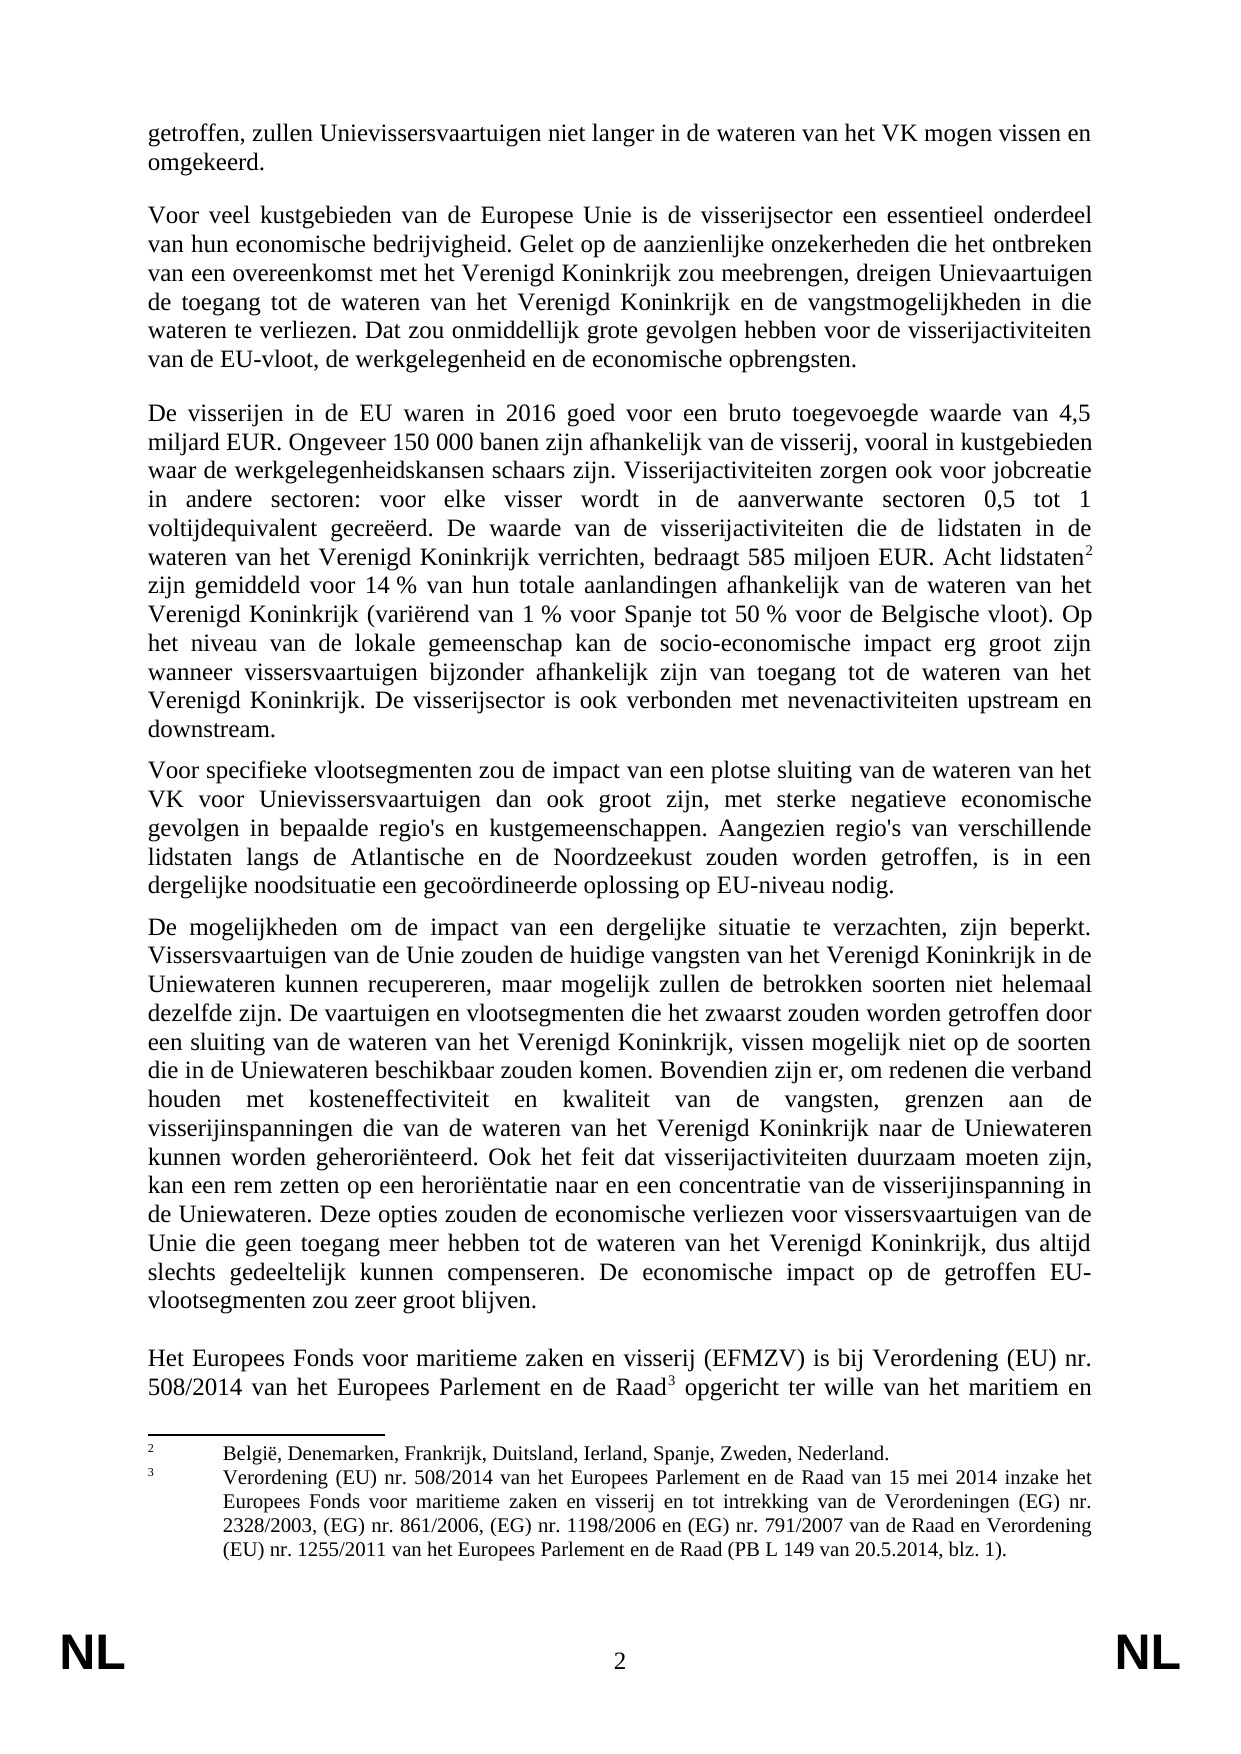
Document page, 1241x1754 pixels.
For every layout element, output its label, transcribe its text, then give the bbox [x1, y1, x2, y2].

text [148, 1343, 1093, 1401]
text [148, 118, 1093, 176]
text De mogelijkheden om de impact van een dergelijke situatie te verzachten, zijn beperkt. Vissersvaartuigen van de Unie zouden de huidige vangsten van het Verenigd Koninkrijk in de Uniewateren kunnen recupereren, maar mogelijk zullen de betrokken soorten niet helemaal dezelfde zijn. De vaartuigen en vlootsegmenten die het zwaarst zouden worden getroffen door een sluiting van de wateren van het Verenigd Koninkrijk, vissen mogelijk niet op de soorten die in de Uniewateren beschikbaar zouden komen. Bovendien zijn er, om redenen die verband houden met kosteneffectiviteit en kwaliteit van de vangsten, grenzen aan de visserijinspanningen die van de wateren van het Verenigd Koninkrijk naar de Uniewateren kunnen worden geheroriënteerd. Ook het feit dat visserijactiviteiten duurzaam moeten zijn, kan een rem zetten op een heroriëntatie naar en een concentratie van de visserijinspanning in de Uniewateren. Deze opties zouden de economische verliezen voor vissersvaartuigen van de Unie die geen toegang meer hebben tot de wateren van het Verenigd Koninkrijk, dus altijd slechts gedeeltelijk kunnen compenseren. De economische impact op de getroffen EU-vlootsegmenten zou zeer groot blijven. [148, 912, 1093, 1314]
text De visserijen in de EU waren in 2016 goed voor een bruto toegevoegde waarde van 4,5 miljard EUR. Ongeveer 150 000 banen zijn afhankelijk van de visserij, vooral in kustgebieden waar de werkgelegenheidskansen schaars zijn. Visserijactiviteiten zorgen ook voor jobcreatie in andere sectoren: voor elke visser wordt in de aanverwante sectoren 0,5 tot 1 voltijdequivalent gecreëerd. De waarde van de visserijactiviteiten die de lidstaten in de wateren van het Verenigd Koninkrijk verrichten, bedraagt 585 miljoen EUR. Acht lidstaten zijn gemiddeld voor 14 % van hun totale aanlandingen afhankelijk van de wateren van het Verenigd Koninkrijk (variërend van 1 % voor Spanje tot 50 % voor de Belgische vloot). Op het niveau van de lokale gemeenschap kan de socio-economische impact erg groot zijn wanneer vissersvaartuigen bijzonder afhankelijk zijn van toegang tot de wateren van het Verenigd Koninkrijk. De visserijsector is ook verbonden met nevenactiviteiten upstream en downstream. [148, 398, 1093, 743]
text Voor specifieke vlootsegmenten zou de impact van een plotse sluiting van de wateren van het VK voor Unievissersvaartuigen dan ook groot zijn, met sterke negatieve economische gevolgen in bepaalde regio's en kustgemeenschappen. Aangezien regio's van verschillende lidstaten langs de Atlantische en de Noordzeekust zouden worden getroffen, is in een dergelijke noodsituatie een gecoördineerde oplossing op EU-niveau nodig. [148, 756, 1093, 899]
text Voor veel kustgebieden van de Europese Unie is de visserijsector een essentieel onderdeel van hun economische bedrijvigheid. Gelet op de aanzienlijke onzekerheden die het ontbreken van een overeenkomst met het Verenigd Koninkrijk zou meebrengen, dreigen Unievaartuigen de toegang tot de wateren van het Verenigd Koninkrijk en de vangstmogelijkheden in die wateren te verliezen. Dat zou onmiddellijk grote gevolgen hebben voor de visserijactiviteiten van de EU-vloot, de werkgelegenheid en de economische opbrengsten. [148, 201, 1093, 373]
